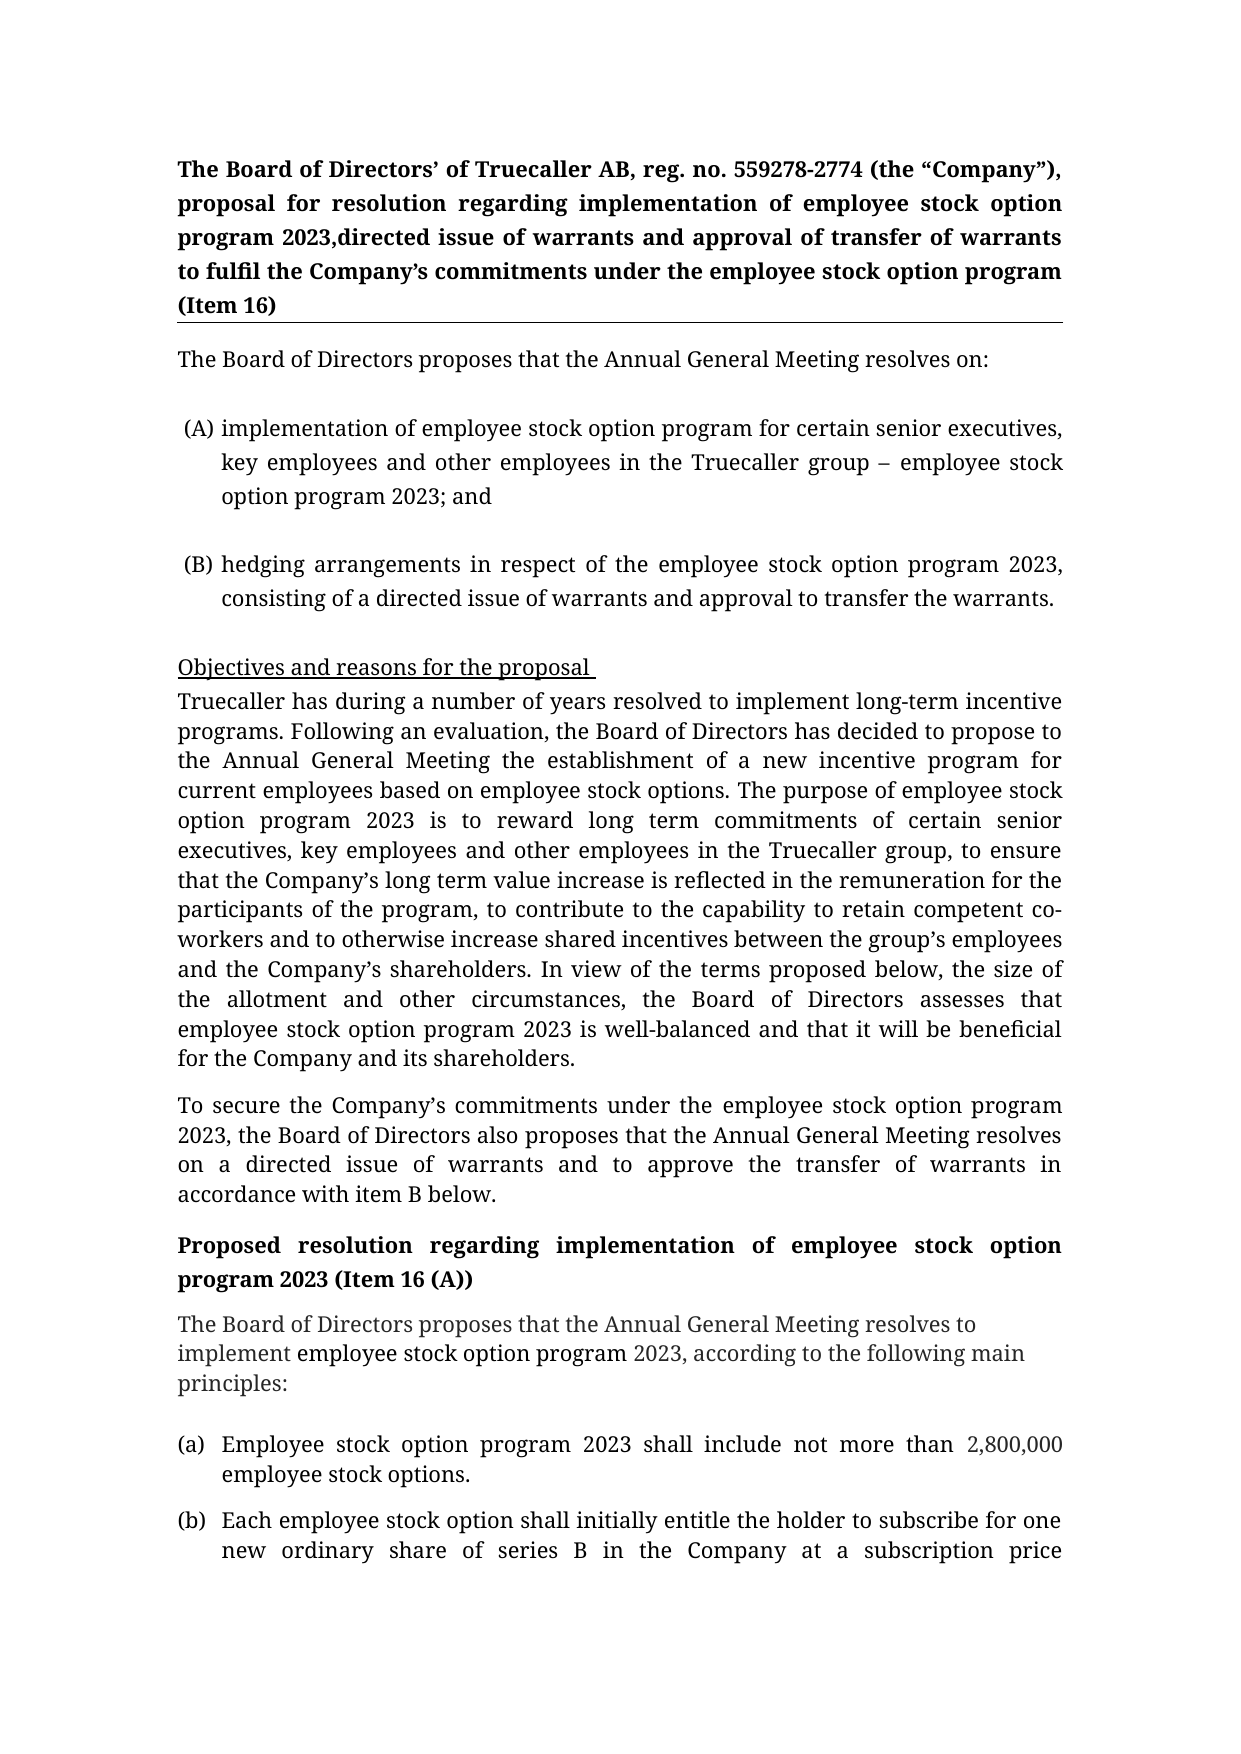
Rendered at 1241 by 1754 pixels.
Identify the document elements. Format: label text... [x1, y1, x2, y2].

text The Board of Directors proposes that the Annual General Meeting resolves to implement employee stock option program 2023, according to the following main principles: [177, 1308, 1063, 1398]
text The Board of Directors’ of Truecaller AB, reg. no. 559278-2774 (the “Company”), proposal for resolution regarding implementation of employee stock option program 2023,directed issue of warrants and approval of transfer of warrants to fulfil the Company’s commitments under the employee stock option program (Item 16) [177, 153, 1063, 322]
text Truecaller has during a number of years resolved to implement long-term incentive programs. Following an evaluation, the Board of Directors has decided to propose to the Annual General Meeting the establishment of a new incentive program for current employees based on employee stock options. The purpose of employee stock option program 2023 is to reward long term commitments of certain senior executives, key employees and other employees in the Truecaller group, to ensure that the Company’s long term value increase is reflected in the remuneration for the participants of the program, to contribute to the capability to retain competent co-workers and to otherwise increase shared incentives between the group’s employees and the Company’s shareholders. In view of the terms proposed below, the size of the allotment and other circumstances, the Board of Directors assesses that employee stock option program 2023 is well-balanced and that it will be beneficial for the Company and its shareholders. [177, 686, 1063, 1073]
list implementation of employee stock option program for certain senior executives, key employees and other employees in the Truecaller group – employee stock option program 2023; and [183, 412, 1063, 511]
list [177, 1505, 1063, 1565]
list hedging arrangements in respect of the employee stock option program 2023, consisting of a directed issue of warrants and approval to transfer the warrants. [183, 549, 1063, 613]
text The Board of Directors proposes that the Annual General Meeting resolves on: [177, 344, 1063, 374]
list Employee stock option program 2023 shall include not more than 2,800,000 employee stock options. [177, 1429, 1063, 1489]
text Proposed resolution regarding implementation of employee stock option program 2023 (Item 16 (A)) [177, 1230, 1063, 1294]
text Objectives and reasons for the proposal [177, 652, 1063, 681]
text To secure the Company’s commitments under the employee stock option program 2023, the Board of Directors also proposes that the Annual General Meeting resolves on a directed issue of warrants and to approve the transfer of warrants in accordance with item B below. [177, 1090, 1063, 1209]
